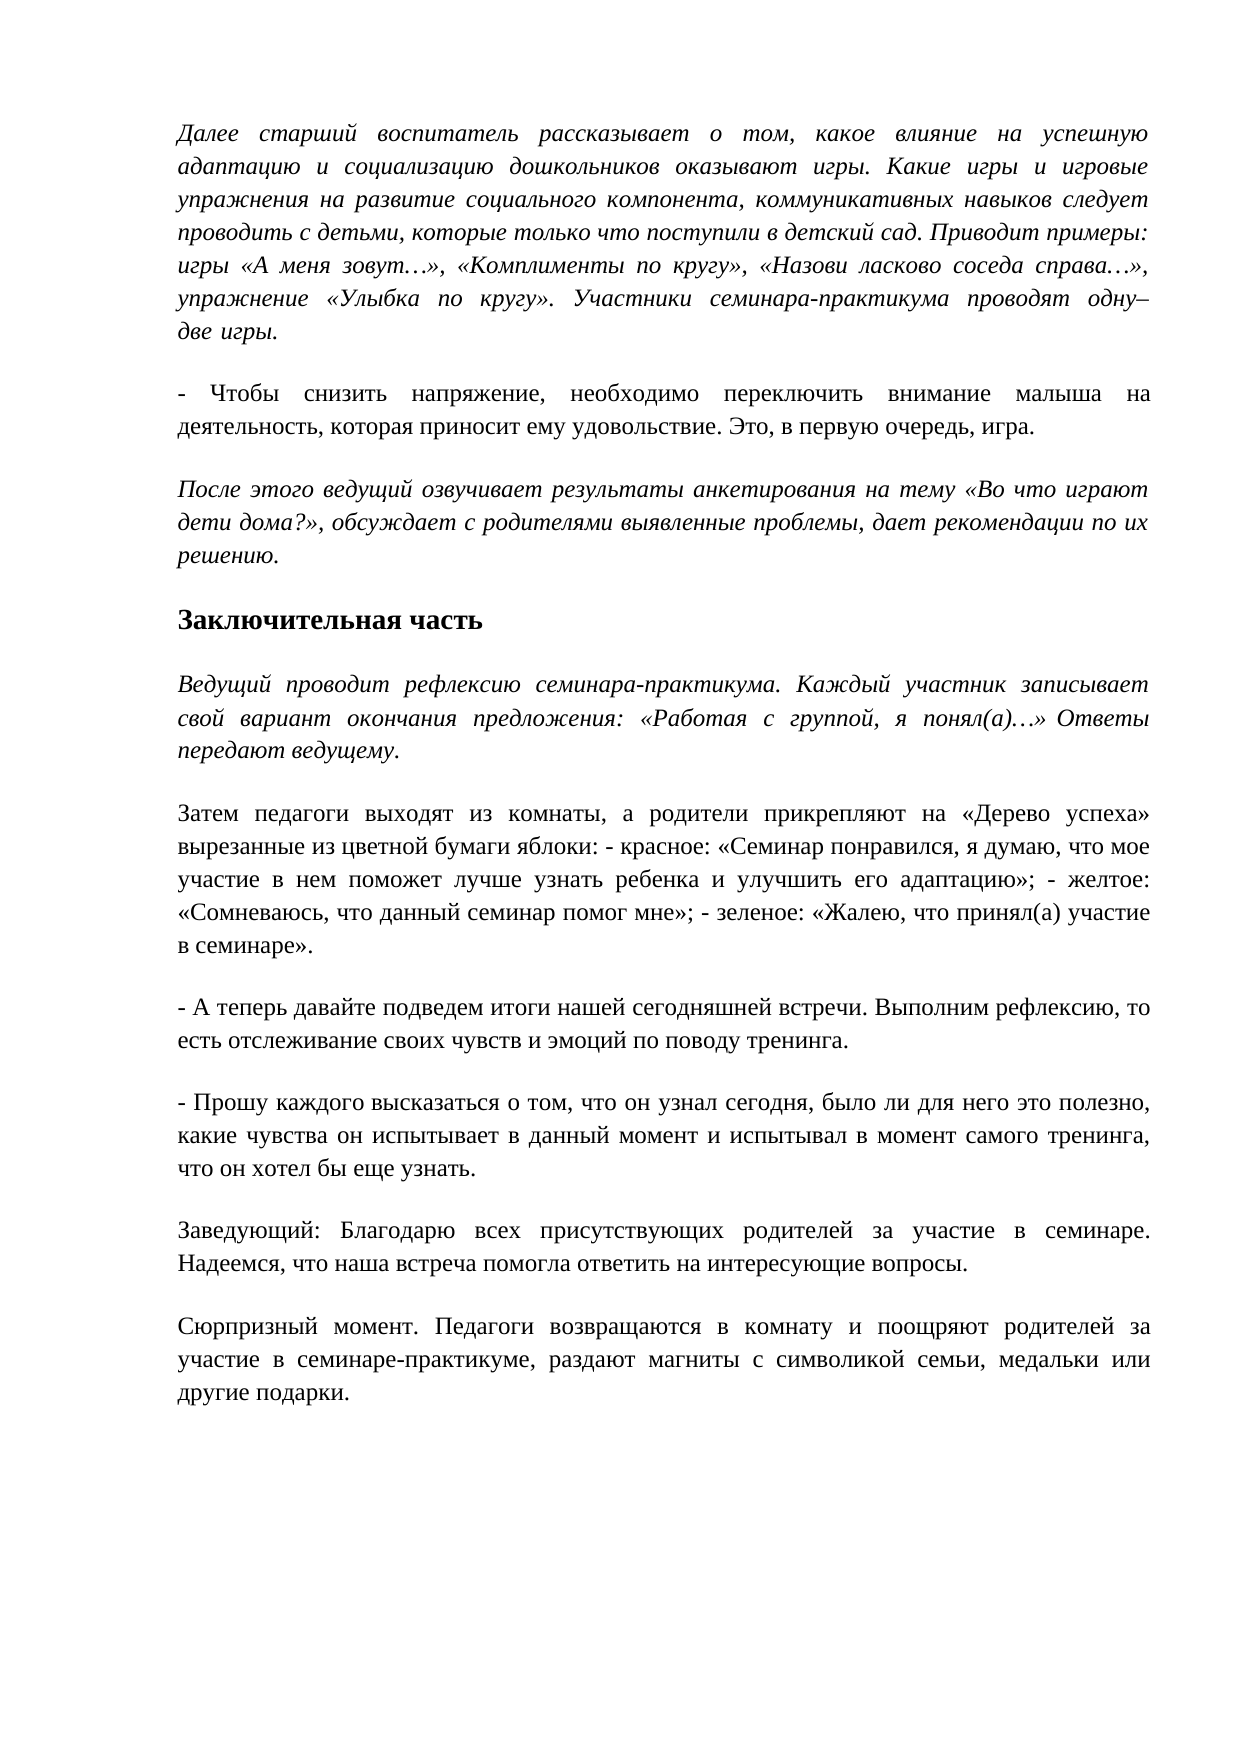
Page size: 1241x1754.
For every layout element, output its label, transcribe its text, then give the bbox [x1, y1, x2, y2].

text Заведующий: Благодарю всех присутствующих родителей за участие в семинаре. Надеемся, что наша встреча помогла ответить на интересующие вопросы. [177, 1216, 1152, 1277]
text Сюрпризный момент. Педагоги возвращаются в комнату и поощряют родителей за участие в семинаре-практикуме, раздают магниты с символикой семьи, медальки или другие подарки. [177, 1311, 1152, 1406]
text - Прошу каждого высказаться о том, что он узнал сегодня, было ли для него это полезно, какие чувства он испытывает в данный момент и испытывал в момент самого тренинга, что он хотел бы еще узнать. [177, 1087, 1152, 1182]
text После этого ведущий озвучивает результаты анкетирования на тему «Во что играют дети дома?», обсуждает с родителями выявленные проблемы, дает рекомендации по их решению. [177, 474, 1152, 568]
text Затем педагоги выходят из комнаты, а родители прикрепляют на «Дерево успеха» вырезанные из цветной бумаги яблоки: - красное: «Семинар понравился, я думаю, что мое участие в нем поможет лучше узнать ребенка и улучшить его адаптацию»; - желтое: «Сомневаюсь, что данный семинар помог мне»; - зеленое: «Жалею, что принял(а) участие в семинаре». [177, 798, 1152, 959]
text Ведущий проводит рефлексию семинара-практикума. Каждый участник записывает свой вариант окончания предложения: «Работая с группой, я понял(а)…» Ответы передают ведущему. [177, 669, 1152, 764]
text Далее старший воспитатель рассказывает о том, какое влияние на успешную адаптацию и социализацию дошкольников оказывают игры. Какие игры и игровые упражнения на развитие социального компонента, коммуникативных навыков следует проводить с детьми, которые только что поступили в детский сад. Приводит примеры: игры «А меня зовут…», «Комплименты по кругу», «Назови ласково соседа справа…», упражнение «Улыбка по кругу». Участники семинара-практикума проводят одну–две игры. [177, 118, 1152, 345]
text - Чтобы снизить напряжение, необходимо переключить внимание малыша на деятельность, которая приносит ему удовольствие. Это, в первую очередь, игра. [177, 378, 1152, 440]
subtitle Заключительная часть [177, 602, 1152, 635]
text - А теперь давайте подведем итоги нашей сегодняшней встречи. Выполним рефлексию, то есть отслеживание своих чувств и эмоций по поводу тренинга. [177, 992, 1152, 1054]
